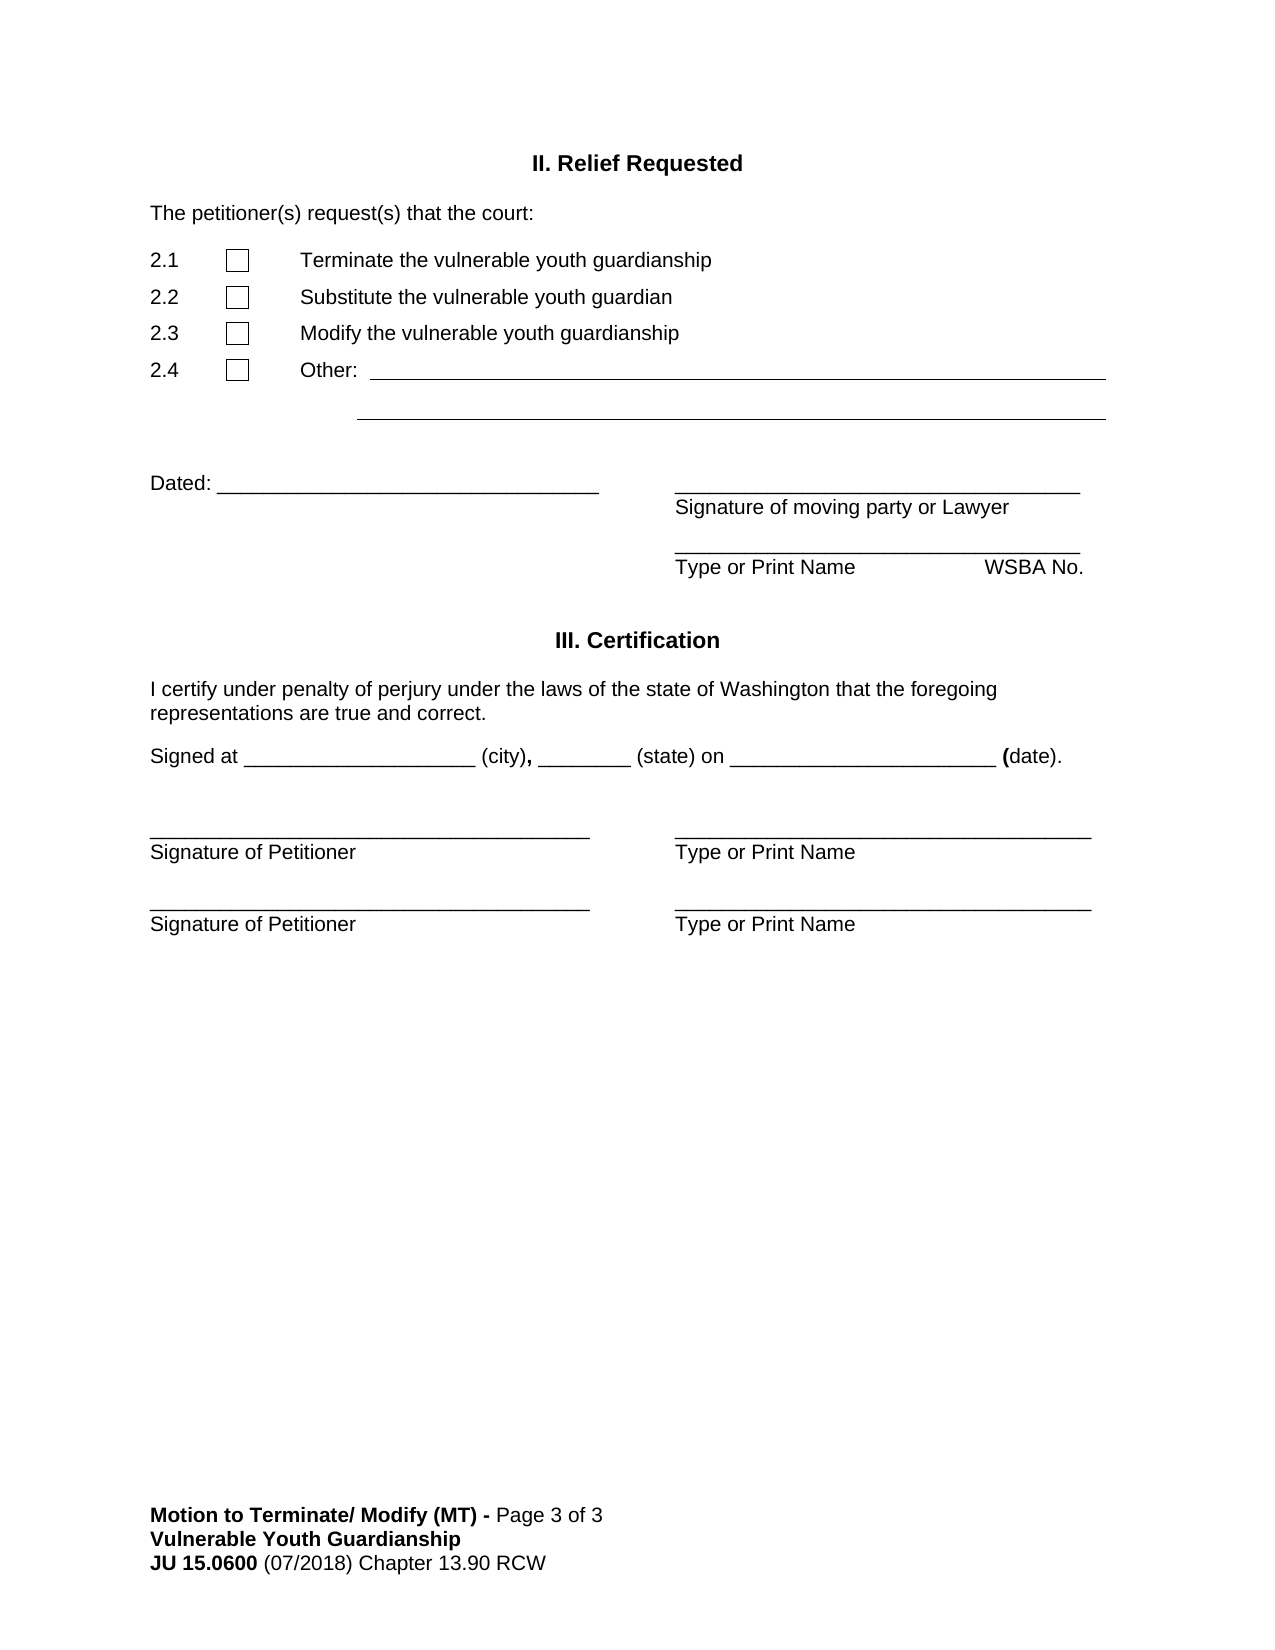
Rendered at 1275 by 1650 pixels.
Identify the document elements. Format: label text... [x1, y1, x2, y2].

text 2.4 Other: [150, 358, 1125, 382]
text 2.1 Terminate the vulnerable youth guardianship [150, 248, 1125, 272]
text Dated: _________________________________ ___________________________________ [150, 471, 1125, 495]
text III. Certification [150, 627, 1125, 653]
text ______________________________________ ____________________________________ [150, 816, 1162, 840]
text 2.3 Modify the vulnerable youth guardianship [150, 321, 1125, 345]
text ___________________________________ [150, 531, 1125, 555]
text I certify under penalty of perjury under the laws of the state of Washington that the foregoing representations are true and correct. [150, 677, 1125, 725]
text Signature of Petitioner Type or Print Name [150, 840, 1162, 864]
text II. Relief Requested [150, 150, 1125, 176]
text Signed at ____________________ (city), ________ (state) on _______________________ (date). [150, 744, 1125, 768]
text ______________________________________ ____________________________________ [150, 888, 1162, 912]
text Signature of moving party or Lawyer [150, 495, 1125, 519]
text 2.2 Substitute the vulnerable youth guardian [150, 285, 1125, 309]
text Signature of Petitioner Type or Print Name [150, 912, 1162, 936]
text Type or Print Name WSBA No. [150, 555, 1125, 579]
text The petitioner(s) request(s) that the court: [150, 200, 1125, 224]
